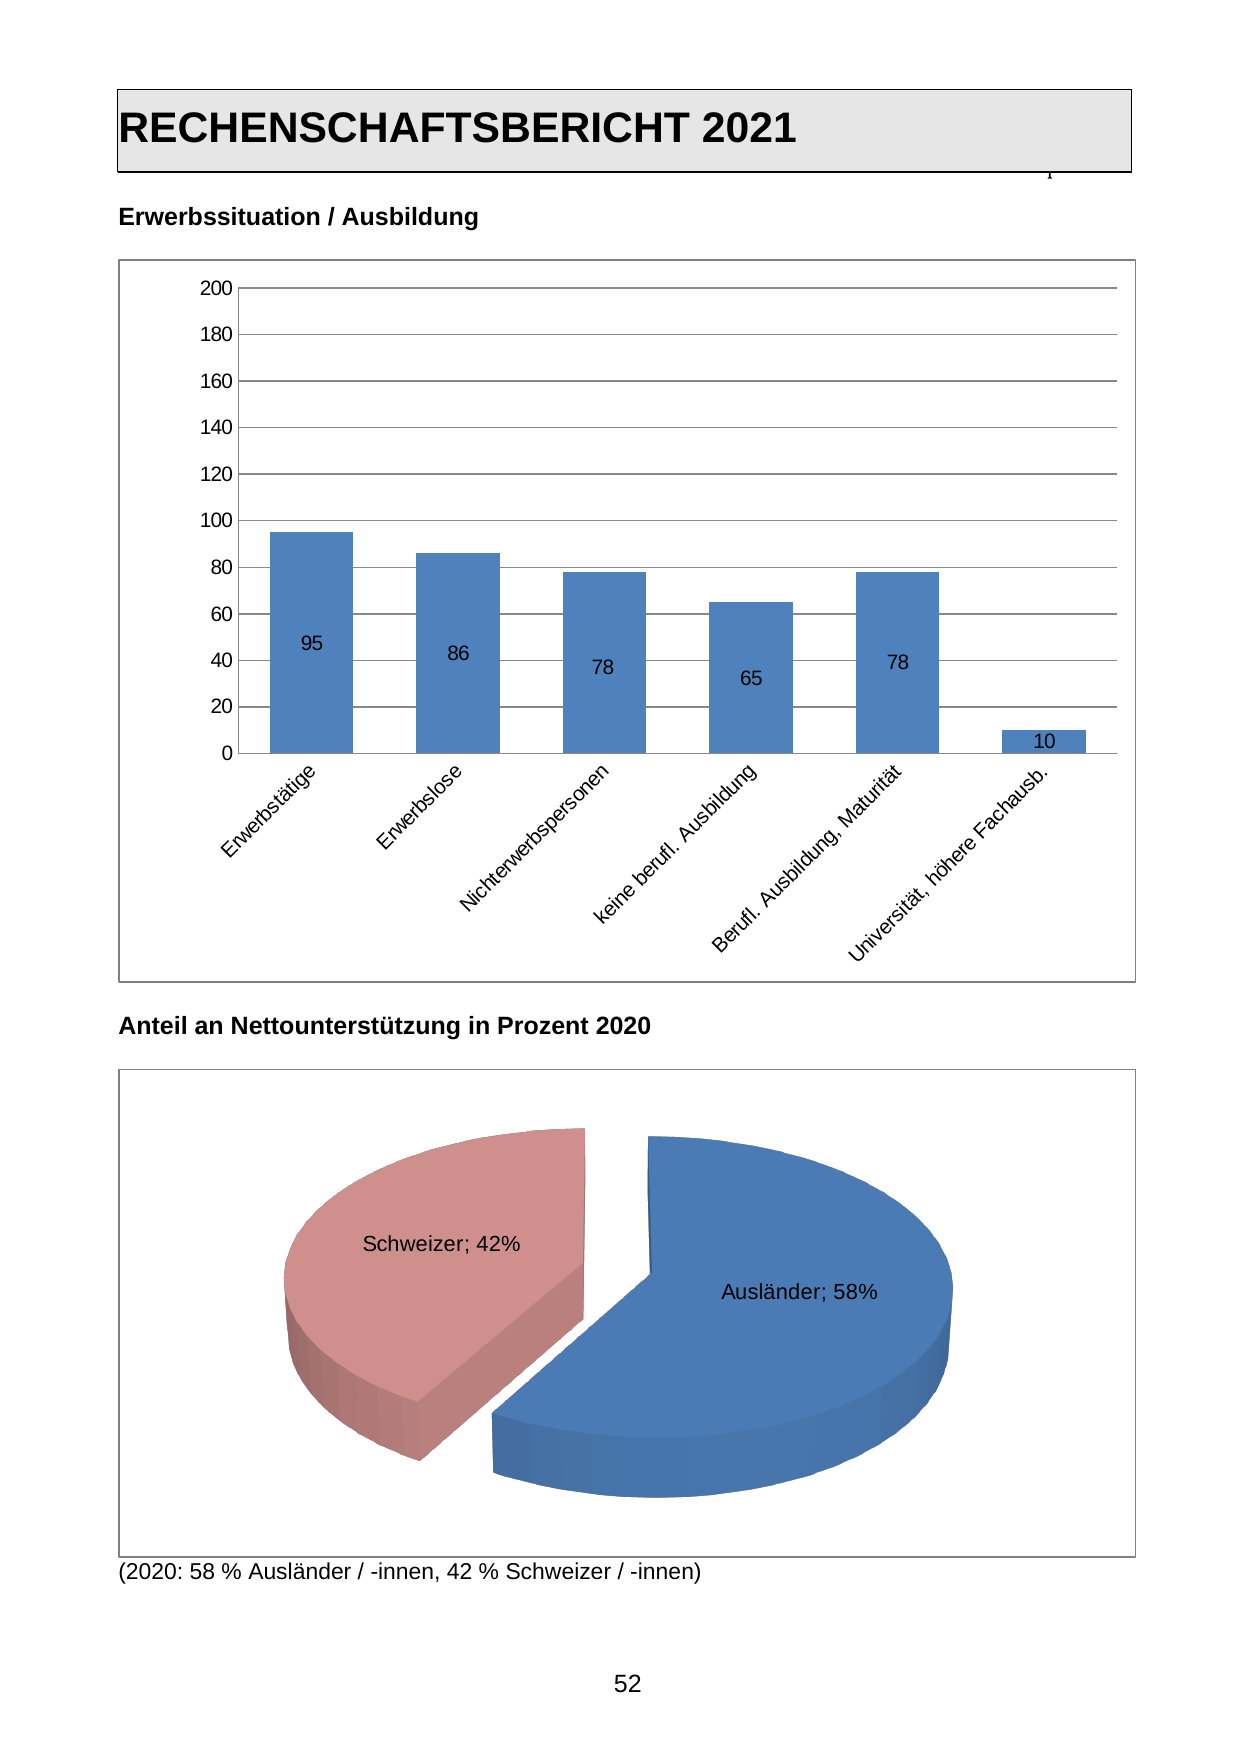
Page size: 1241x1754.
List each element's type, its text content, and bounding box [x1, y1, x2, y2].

text (2020: 58 % Ausländer / -innen, 42 % Schweizer / -innen) [118, 1558, 1137, 1584]
text Erwerbssituation / Ausbildung [118, 202, 1137, 230]
text Anteil an Nettounterstützung in Prozent 2020 [118, 1011, 1137, 1040]
